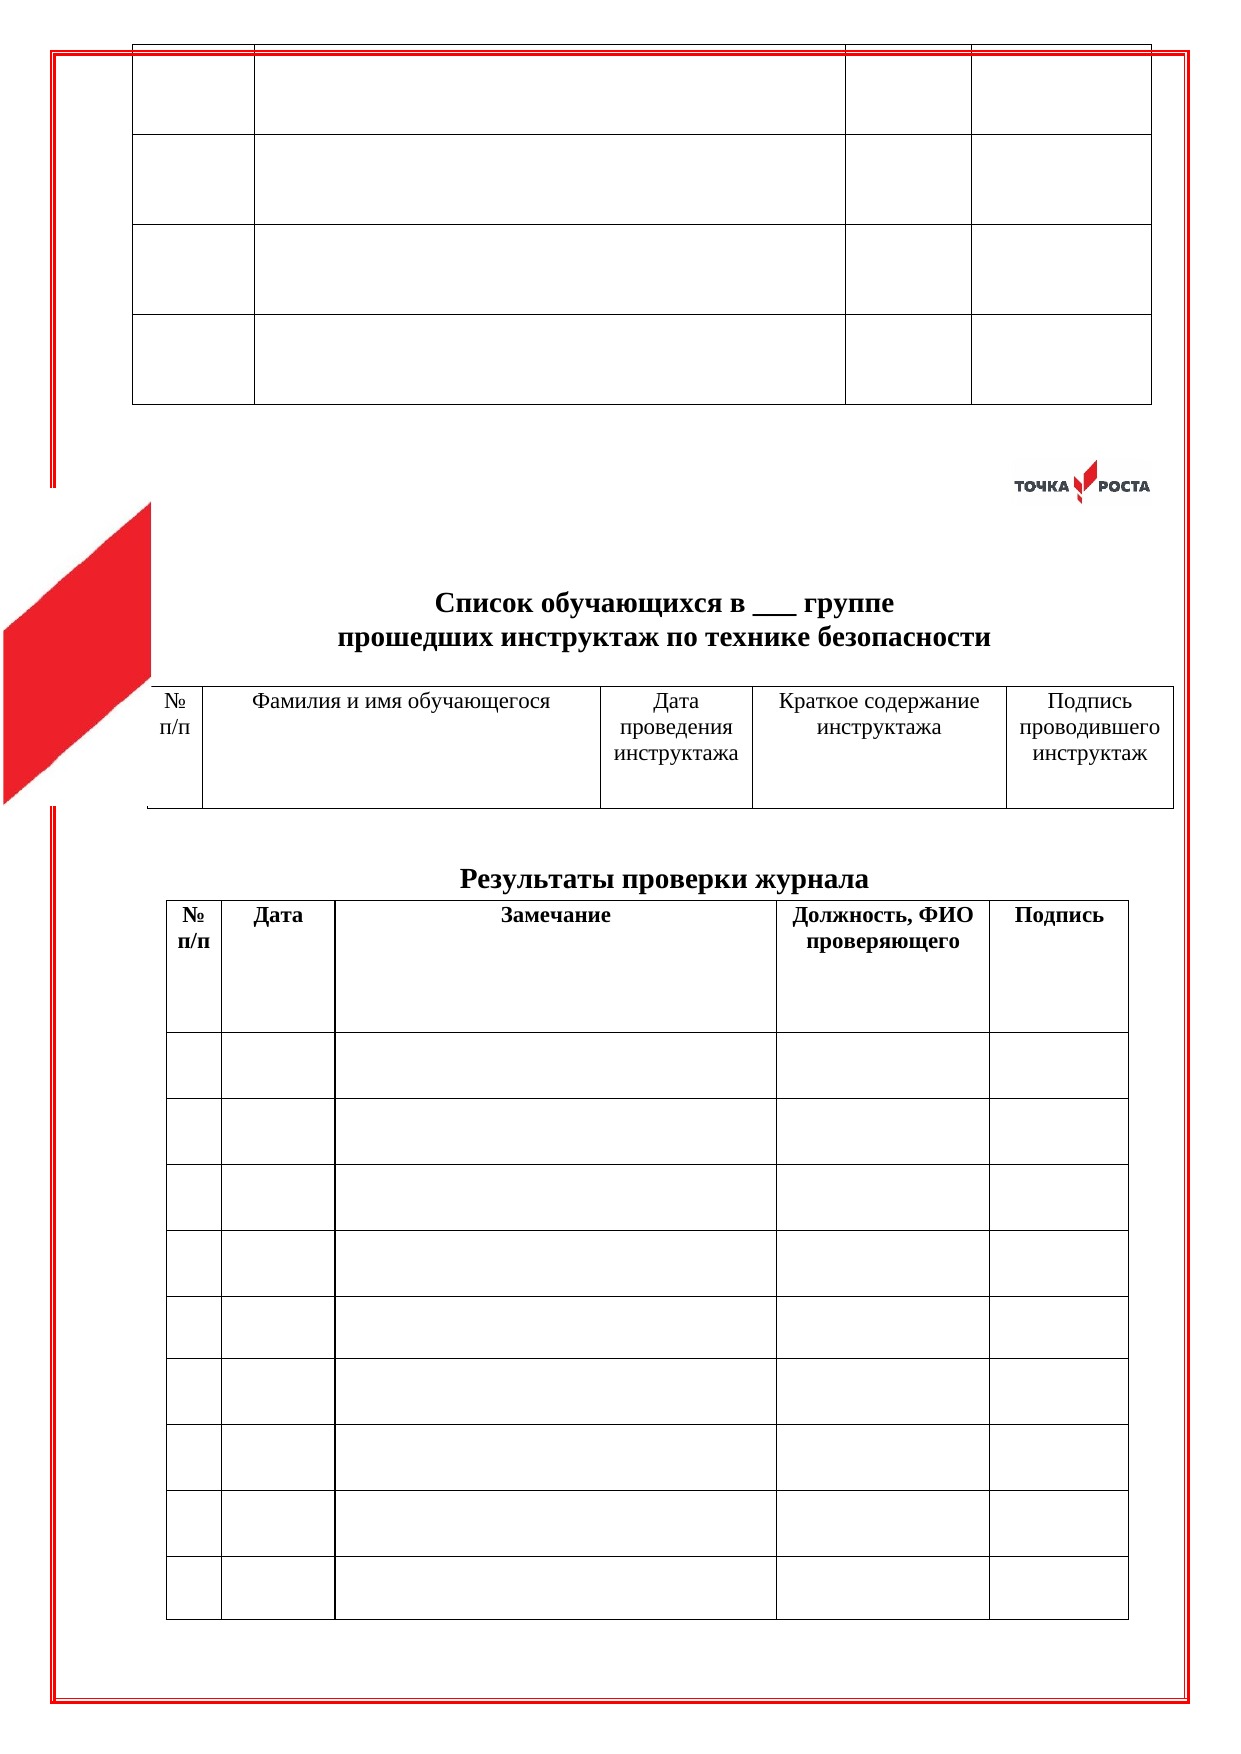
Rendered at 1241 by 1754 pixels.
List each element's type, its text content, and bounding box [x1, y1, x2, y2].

table_cell [167, 1099, 221, 1164]
table_header Должность, ФИО проверяющего [777, 901, 989, 1032]
table_cell [990, 1231, 1128, 1296]
table_cell [777, 1033, 989, 1098]
table_cell [222, 1491, 334, 1556]
table_cell [336, 1099, 776, 1164]
table_cell [990, 1491, 1128, 1556]
table_cell [222, 1099, 334, 1164]
table_cell [133, 45, 254, 50]
table_cell [336, 1297, 776, 1358]
table_header № п/п [167, 901, 221, 1032]
table_cell [777, 1231, 989, 1296]
table_cell [222, 1033, 334, 1098]
table_cell [167, 1231, 221, 1296]
table_cell [167, 1557, 221, 1618]
table_header Дата [222, 901, 334, 1032]
table_cell [336, 1359, 776, 1424]
table_cell [972, 45, 1151, 50]
table_cell [255, 45, 845, 50]
table_cell [990, 1099, 1128, 1164]
table_cell [777, 1297, 989, 1358]
table_cell [167, 1491, 221, 1556]
table_cell [255, 135, 845, 224]
table_cell [336, 1491, 776, 1556]
table_cell [222, 1297, 334, 1358]
table_cell [255, 225, 845, 314]
table_cell [777, 1165, 989, 1230]
table_header Дата проведения инструктажа [601, 687, 752, 807]
table_header Фамилия и имя обучающегося [203, 687, 600, 807]
table_cell [990, 1359, 1128, 1424]
picture [1012, 458, 1152, 506]
picture [3, 488, 152, 806]
table_cell [972, 56, 1151, 134]
table_cell [167, 1297, 221, 1358]
table_cell [133, 135, 254, 224]
table_cell [777, 1359, 989, 1424]
table_cell [990, 1165, 1128, 1230]
table_cell [167, 1165, 221, 1230]
table_header Краткое содержание инструктажа [753, 687, 1006, 807]
text Результаты проверки журнала [177, 861, 1152, 895]
table_cell [167, 1359, 221, 1424]
table_cell [222, 1231, 334, 1296]
table_cell [777, 1425, 989, 1490]
text прошедших инструктаж по технике безопасности [177, 619, 1152, 652]
table_cell [777, 1557, 989, 1618]
table_cell [133, 56, 254, 134]
table_cell [222, 1557, 334, 1618]
table_cell [777, 1099, 989, 1164]
table_cell [846, 135, 971, 224]
table_cell [255, 315, 845, 404]
table_cell [990, 1033, 1128, 1098]
table_cell [990, 1425, 1128, 1490]
table_cell [777, 1491, 989, 1556]
table_cell [222, 1165, 334, 1230]
table_cell [990, 1297, 1128, 1358]
table_cell [972, 135, 1151, 224]
table_cell [336, 1425, 776, 1490]
table_header Замечание [336, 901, 776, 1032]
table_cell [255, 56, 845, 134]
table_header № п/п [148, 687, 202, 807]
table_cell [990, 1557, 1128, 1618]
text Список обучающихся в ___ группе [177, 585, 1152, 619]
table_cell [336, 1033, 776, 1098]
table_cell [167, 1425, 221, 1490]
table_cell [222, 1359, 334, 1424]
table_cell [972, 315, 1151, 404]
table_cell [846, 56, 971, 134]
table_cell [846, 315, 971, 404]
table_cell [972, 225, 1151, 314]
table_cell [336, 1557, 776, 1618]
table_header Подпись проводившего инструктаж [1007, 687, 1173, 807]
table_cell [167, 1033, 221, 1098]
table_header Подпись [990, 901, 1128, 1032]
table_cell [846, 45, 971, 50]
table_cell [336, 1165, 776, 1230]
table_cell [133, 315, 254, 404]
table_cell [846, 225, 971, 314]
table_cell [133, 225, 254, 314]
table_cell [336, 1231, 776, 1296]
table_cell [222, 1425, 334, 1490]
